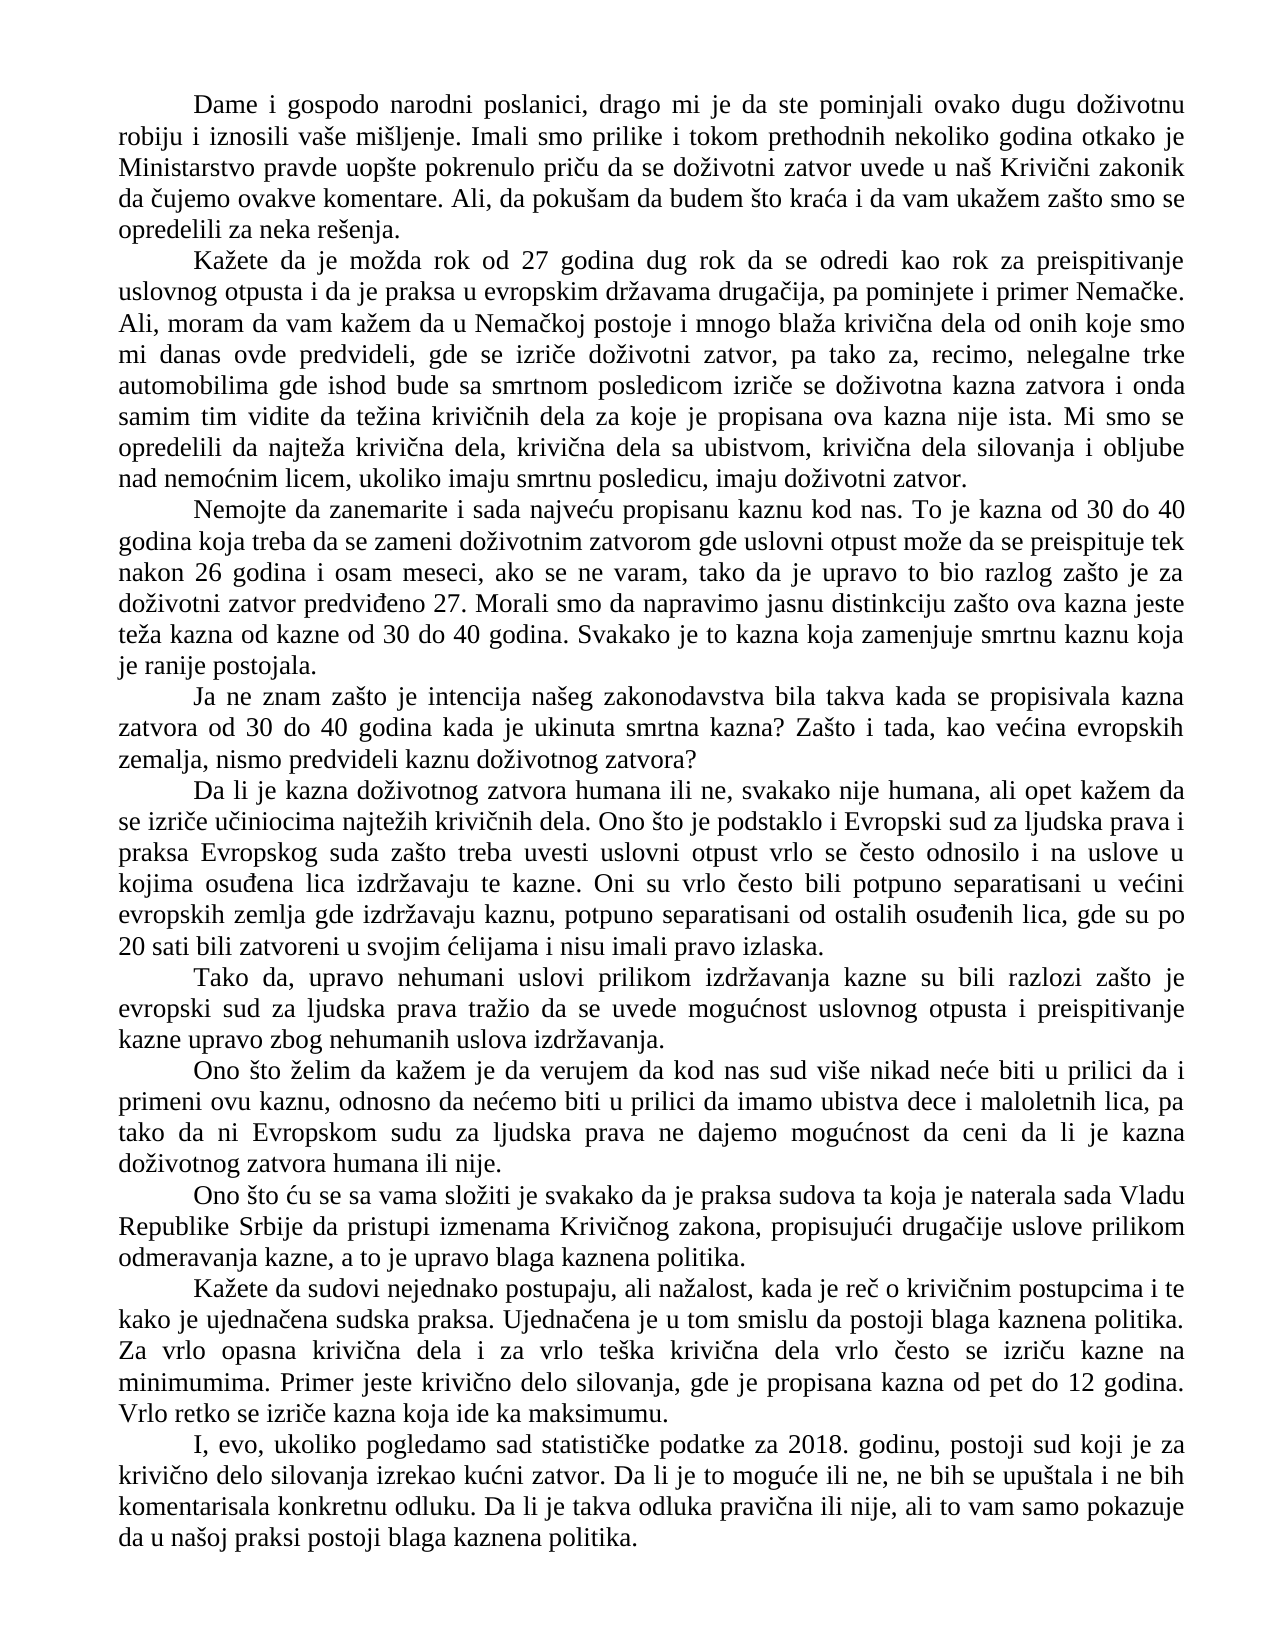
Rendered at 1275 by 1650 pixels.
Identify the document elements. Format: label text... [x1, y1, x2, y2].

text Nemojte da zanemarite i sada najveću propisanu kaznu kod nas. To je kazna od 30 do 40 godina koja treba da se zameni doživotnim zatvorom gde uslovni otpust može da se preispituje tek nakon 26 godina i osam meseci, ako se ne varam, tako da je upravo to bio razlog zašto je za doživotni zatvor predviđeno 27. Morali smo da napravimo jasnu distinkciju zašto ova kazna jeste teža kazna od kazne od 30 do 40 godina. Svakako je to kazna koja zamenjuje smrtnu kaznu koja je ranije postojala. [118, 493, 1186, 680]
text Kažete da sudovi nejednako postupaju, ali nažalost, kada je reč o krivičnim postupcima i te kako je ujednačena sudska praksa. Ujednačena je u tom smislu da postoji blaga kaznena politika. Za vrlo opasna krivična dela i za vrlo teška krivična dela vrlo često se izriču kazne na minimumima. Primer jeste krivično delo silovanja, gde je propisana kazna od pet do 12 godina. Vrlo retko se izriče kazna koja ide ka maksimumu. [118, 1272, 1186, 1428]
text I, evo, ukoliko pogledamo sad statističke podatke za 2018. godinu, postoji sud koji je za krivično delo silovanja izrekao kućni zatvor. Da li je to moguće ili ne, ne bih se upuštala i ne bih komentarisala konkretnu odluku. Da li je takva odluka pravična ili nije, ali to vam samo pokazuje da u našoj praksi postoji blaga kaznena politika. [118, 1428, 1186, 1552]
text Dame i gospodo narodni poslanici, drago mi je da ste pominjali ovako dugu doživotnu robiju i iznosili vaše mišljenje. Imali smo prilike i tokom prethodnih nekoliko godina otkako je Ministarstvo pravde uopšte pokrenulo priču da se doživotni zatvor uvede u naš Krivični zakonik da čujemo ovakve komentare. Ali, da pokušam da budem što kraća i da vam ukažem zašto smo se opredelili za neka rešenja. [118, 89, 1186, 244]
text Ja ne znam zašto je intencija našeg zakonodavstva bila takva kada se propisivala kazna zatvora od 30 do 40 godina kada je ukinuta smrtna kazna? Zašto i tada, kao većina evropskih zemalja, nismo predvideli kaznu doživotnog zatvora? [118, 680, 1186, 774]
text Ono što želim da kažem je da verujem da kod nas sud više nikad neće biti u prilici da i primeni ovu kaznu, odnosno da nećemo biti u prilici da imamo ubistva dece i maloletnih lica, pa tako da ni Evropskom sudu za ljudska prava ne dajemo mogućnost da ceni da li je kazna doživotnog zatvora humana ili nije. [118, 1054, 1186, 1179]
text Da li je kazna doživotnog zatvora humana ili ne, svakako nije humana, ali opet kažem da se izriče učiniocima najtežih krivičnih dela. Ono što je podstaklo i Evropski sud za ljudska prava i praksa Evropskog suda zašto treba uvesti uslovni otpust vrlo se često odnosilo i na uslove u kojima osuđena lica izdržavaju te kazne. Oni su vrlo često bili potpuno separatisani u većini evropskih zemlja gde izdržavaju kaznu, potpuno separatisani od ostalih osuđenih lica, gde su po 20 sati bili zatvoreni u svojim ćelijama i nisu imali pravo izlaska. [118, 774, 1186, 961]
text Tako da, upravo nehumani uslovi prilikom izdržavanja kazne su bili razlozi zašto je evropski sud za ljudska prava tražio da se uvede mogućnost uslovnog otpusta i preispitivanje kazne upravo zbog nehumanih uslova izdržavanja. [118, 961, 1186, 1054]
text Kažete da je možda rok od 27 godina dug rok da se odredi kao rok za preispitivanje uslovnog otpusta i da je praksa u evropskim državama drugačija, pa pominjete i primer Nemačke. Ali, moram da vam kažem da u Nemačkoj postoje i mnogo blaža krivična dela od onih koje smo mi danas ovde predvideli, gde se izriče doživotni zatvor, pa tako za, recimo, nelegalne trke automobilima gde ishod bude sa smrtnom posledicom izriče se doživotna kazna zatvora i onda samim tim vidite da težina krivičnih dela za koje je propisana ova kazna nije ista. Mi smo se opredelili da najteža krivična dela, krivična dela sa ubistvom, krivična dela silovanja i obljube nad nemoćnim licem, ukoliko imaju smrtnu posledicu, imaju doživotni zatvor. [118, 244, 1186, 493]
text Ono što ću se sa vama složiti je svakako da je praksa sudova ta koja je naterala sada Vladu Republike Srbije da pristupi izmenama Krivičnog zakona, propisujući drugačije uslove prilikom odmeravanja kazne, a to je upravo blaga kaznena politika. [118, 1179, 1186, 1272]
